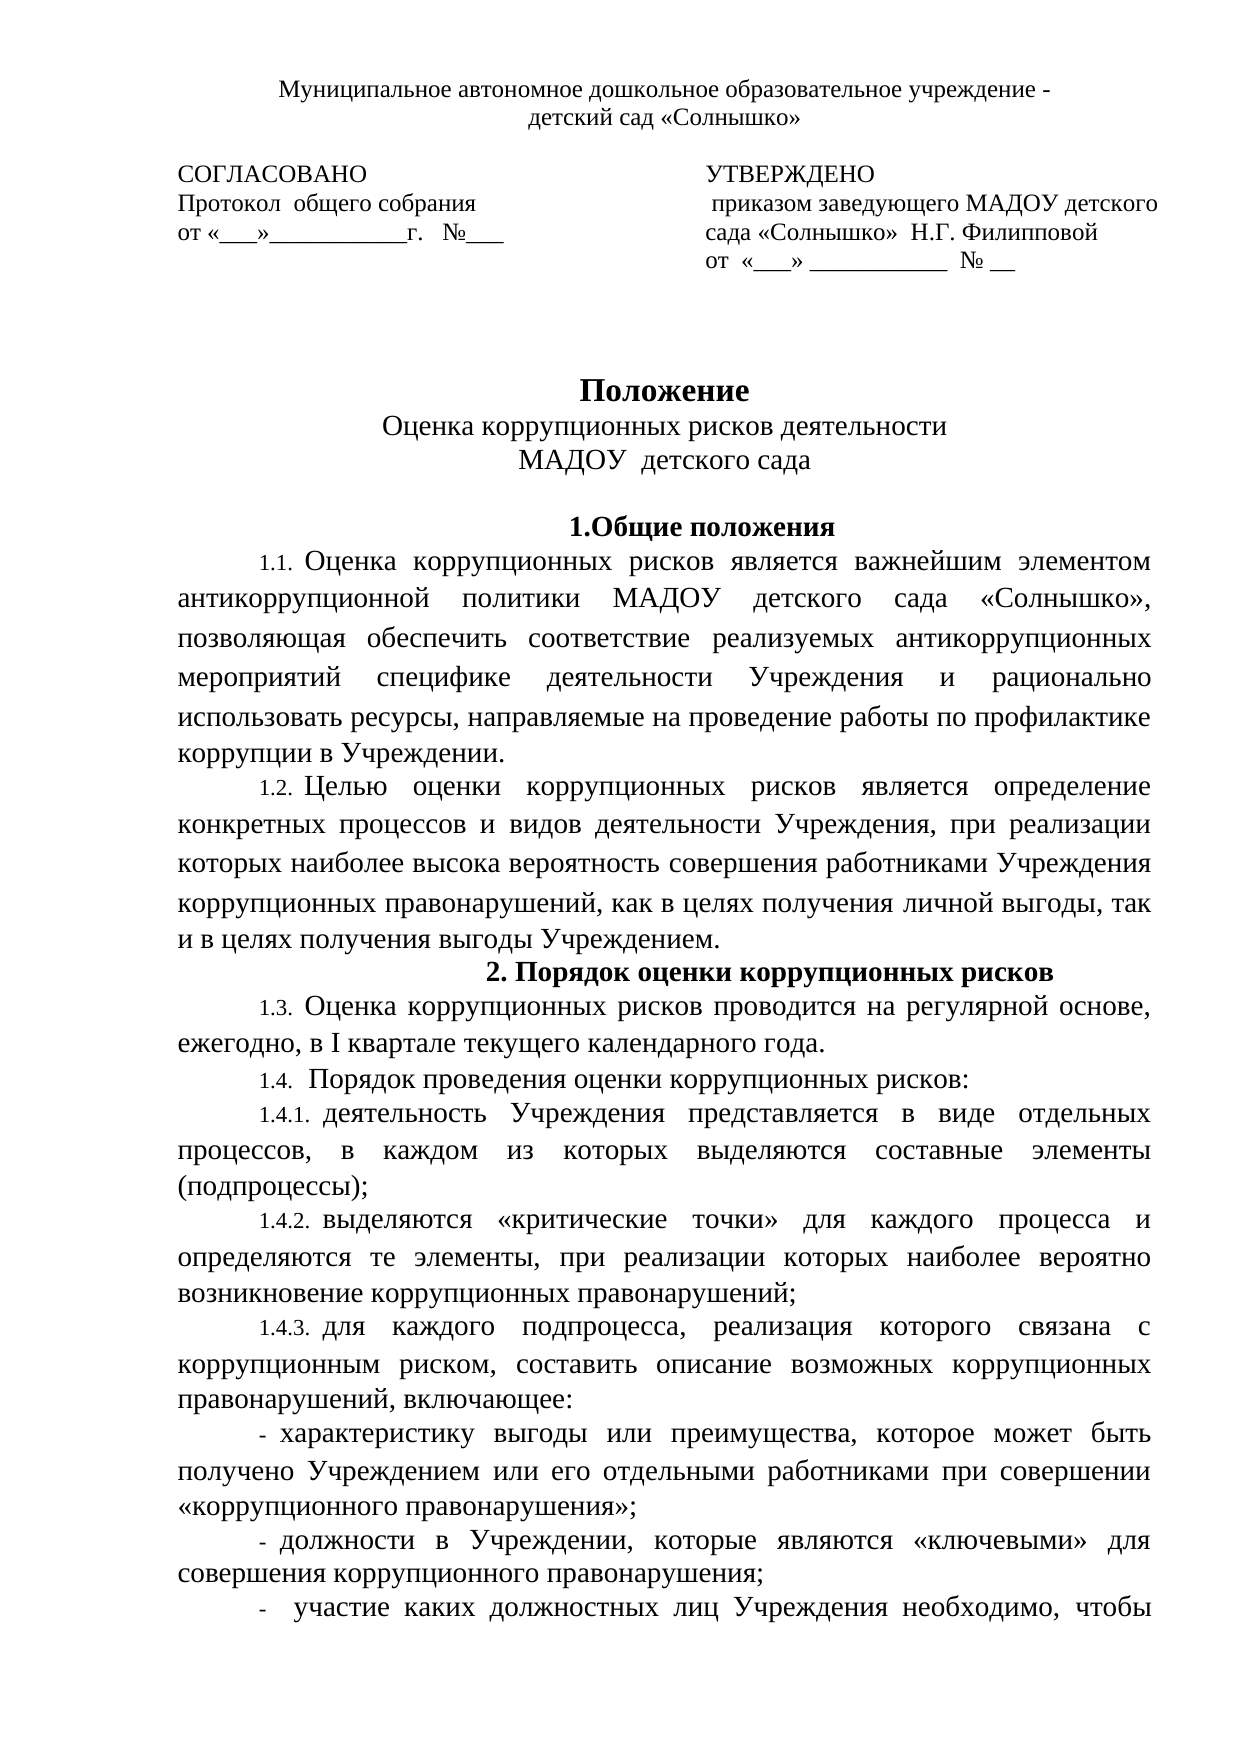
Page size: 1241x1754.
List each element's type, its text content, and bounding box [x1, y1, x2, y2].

list Оценка коррупционных рисков является важнейшим элементом антикоррупционной политики МАДОУ детского сада «Солнышко», позволяющая обеспечить соответствие реализуемых антикоррупционных мероприятий специфике деятельности Учреждения и рационально использовать ресурсы, направляемые на проведение работы по профилактике коррупции в Учреждении. [177, 543, 1152, 768]
list Порядок проведения оценки коррупционных рисков: [177, 1061, 1152, 1095]
list характеристику выгоды или преимущества, которое может быть получено Учреждением или его отдельными работниками при совершении «коррупционного правонарушения»; [177, 1415, 1152, 1522]
text Положение [177, 370, 1152, 408]
list выделяются «критические точки» для каждого процесса и определяются те элементы, при реализации которых наиболее вероятно возникновение коррупционных правонарушений; [177, 1202, 1152, 1308]
list деятельность Учреждения представляется в виде отдельных процессов, в каждом из которых выделяются составные элементы (подпроцессы); [177, 1095, 1152, 1202]
list для каждого подпроцесса, реализация которого связана с коррупционным риском, составить описание возможных коррупционных правонарушений, включающее: [177, 1308, 1152, 1415]
table_header СОГЛАСОВАНО Протокол общего собрания от «___»___________г. №___ [166, 159, 694, 303]
list Оценка коррупционных рисков проводится на регулярной основе, ежегодно, в I квартале текущего календарного года. [177, 988, 1152, 1061]
list должности в Учреждении, которые являются «ключевыми» для совершения коррупционного правонарушения; [177, 1522, 1152, 1589]
text 2. Порядок оценки коррупционных рисков [486, 954, 1152, 988]
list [177, 1589, 1152, 1623]
list 1.Общие положения [252, 509, 1152, 543]
list Целью оценки коррупционных рисков является определение конкретных процессов и видов деятельности Учреждения, при реализации которых наиболее высока вероятность совершения работниками Учреждения коррупционных правонарушений, как в целях получения личной выгоды, так и в целях получения выгоды Учреждением. [177, 768, 1152, 954]
text Оценка коррупционных рисков деятельности МАДОУ детского сада [177, 408, 1152, 476]
table_header УТВЕРЖДЕНО приказом заведующего МАДОУ детского сада «Солнышко» Н.Г. Филипповой от «___» ___________ № __ [694, 159, 1193, 303]
